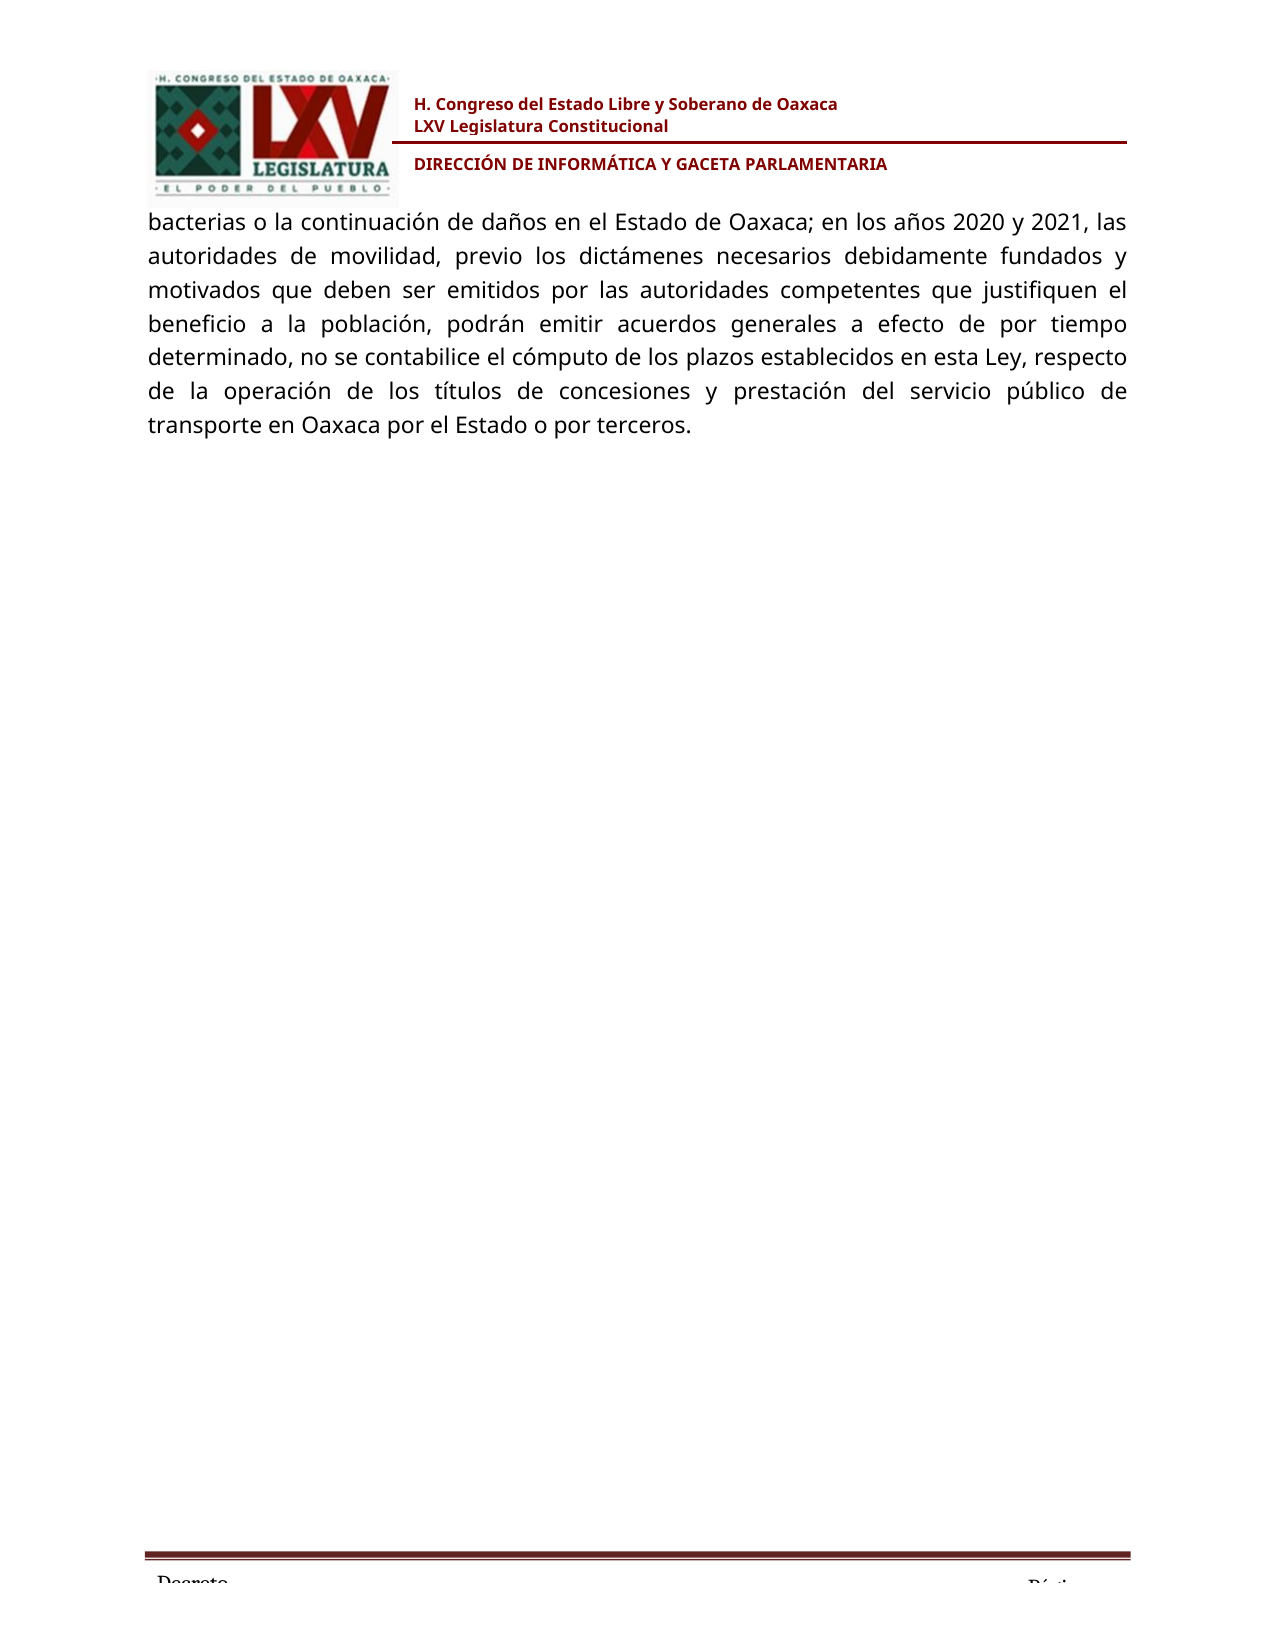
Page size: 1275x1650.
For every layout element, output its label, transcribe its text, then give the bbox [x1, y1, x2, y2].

picture [147, 70, 399, 208]
